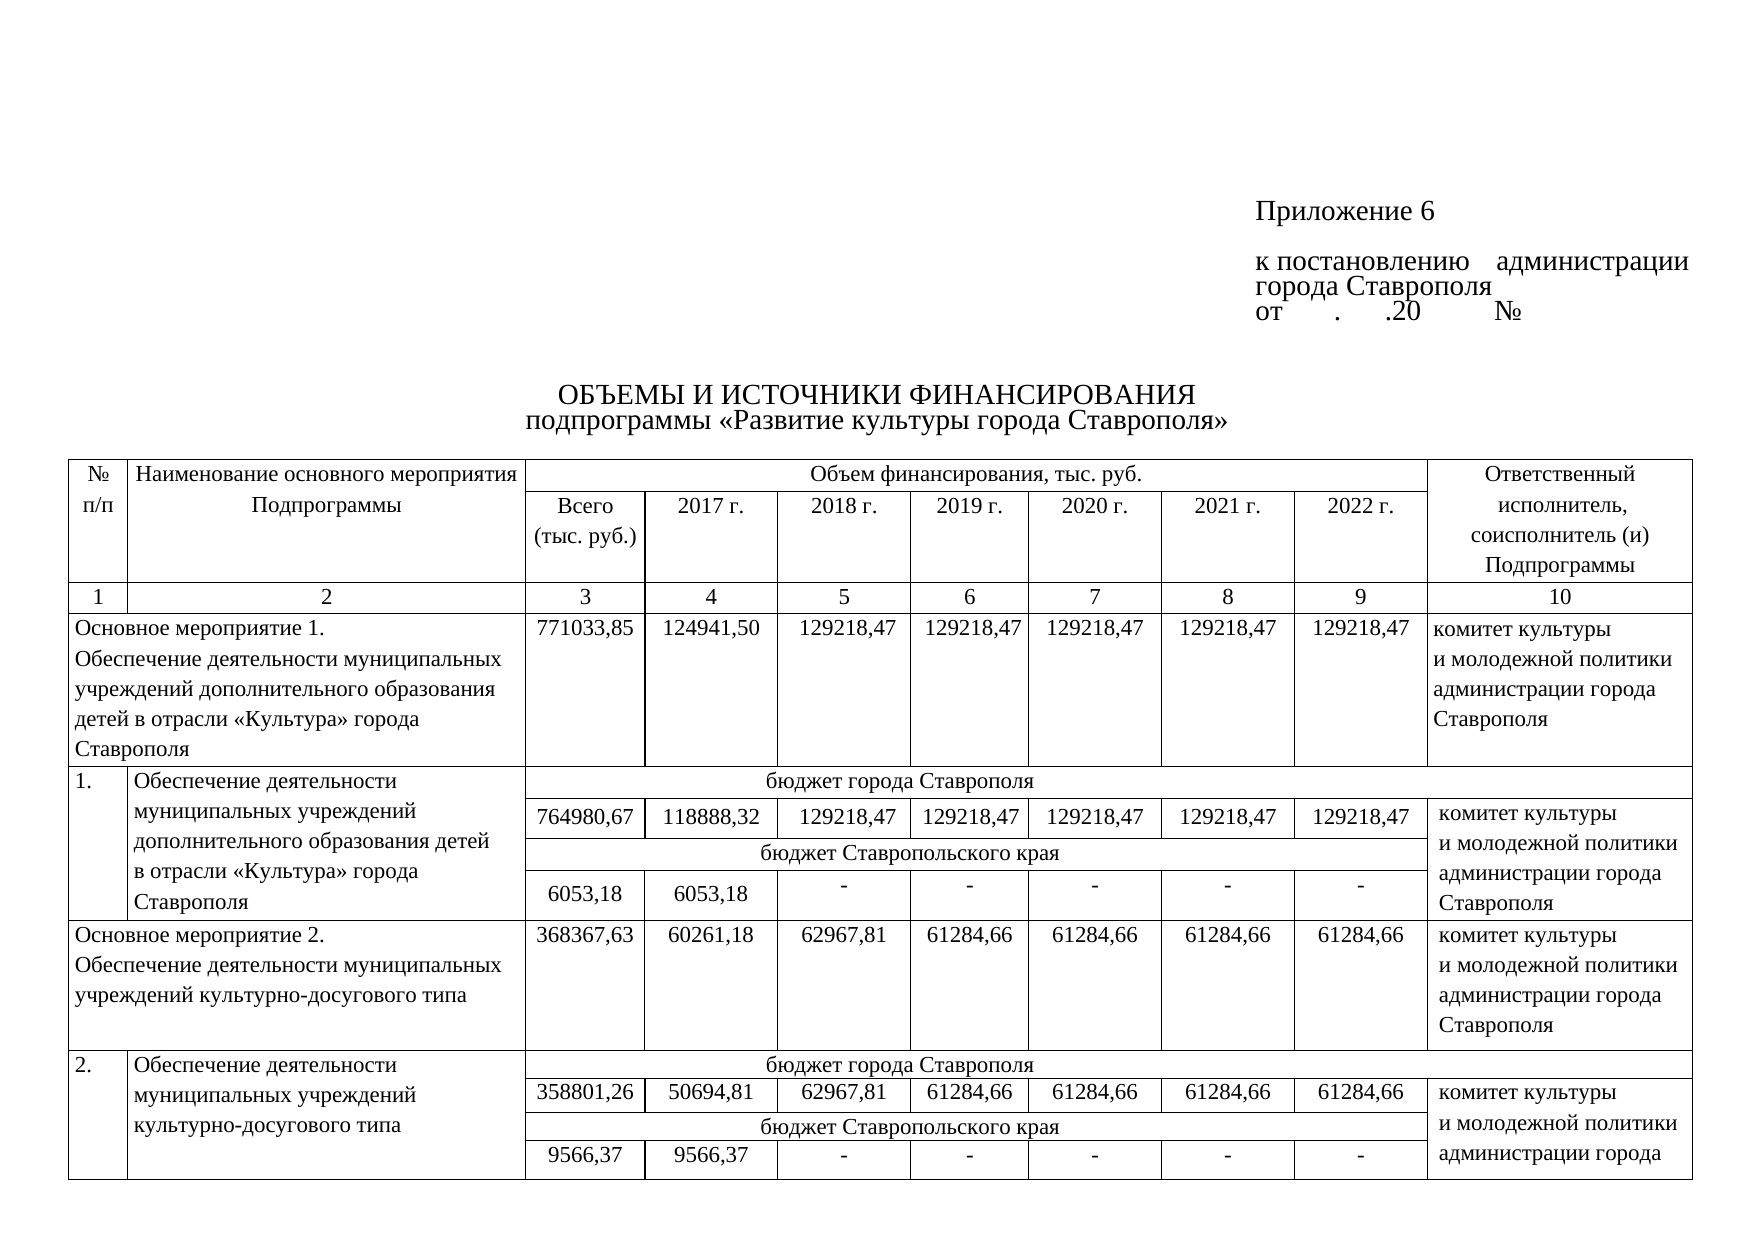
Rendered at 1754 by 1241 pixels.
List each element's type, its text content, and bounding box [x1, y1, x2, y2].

table_cell 2020 г. [1029, 492, 1161, 582]
table_cell - [778, 1141, 910, 1179]
table_cell 2 [128, 583, 525, 613]
table_cell 6 [911, 583, 1028, 613]
table_cell бюджет Ставропольского края [526, 839, 1427, 870]
table_cell 358801,26 [526, 1079, 644, 1112]
table_header Объем финансирования, тыс. руб. [526, 460, 1427, 491]
table_cell 2. [69, 1051, 127, 1179]
table_cell 771033,85 [526, 614, 644, 766]
table_cell 61284,66 [1029, 1079, 1161, 1112]
table_cell 129218,47 [778, 799, 910, 838]
table_cell 61284,66 [1295, 1079, 1427, 1112]
table_cell 2019 г. [911, 492, 1028, 582]
table_cell 6053,18 [645, 871, 777, 920]
table_cell 10 [1428, 583, 1692, 613]
table_cell 1. [69, 767, 127, 920]
table_cell 7 [1029, 583, 1161, 613]
table_cell 368367,63 [526, 921, 644, 1050]
table_cell - [1029, 1141, 1161, 1179]
table_cell 1 [69, 583, 127, 613]
text подпрограммы «Развитие культуры города Ставрополя» [59, 409, 1695, 434]
table_cell бюджет города Ставрополя [526, 767, 1692, 797]
table_cell комитет культуры и молодежной политики администрации города Ставрополя [1428, 799, 1692, 920]
table_cell 9566,37 [646, 1141, 777, 1179]
table_cell 2022 г. [1295, 492, 1427, 582]
table_cell 6053,18 [526, 871, 644, 920]
text Приложение 6 [1167, 201, 1695, 226]
table_cell 129218,47 [911, 614, 1028, 766]
table_cell 5 [778, 583, 910, 613]
table_cell 2018 г. [778, 492, 910, 582]
table_cell комитет культуры и молодежной политики администрации города Ставрополя [1428, 921, 1692, 1050]
table_cell 2017 г. [646, 492, 777, 582]
table_cell 129218,47 [1029, 799, 1161, 838]
table_cell - [1295, 1141, 1427, 1179]
table_cell 764980,67 [526, 799, 644, 838]
table_cell 50694,81 [646, 1079, 777, 1112]
table_cell 3 [526, 583, 644, 613]
table_cell Обеспечение деятельности муниципальных учреждений культурно-досугового типа [128, 1051, 525, 1179]
table_cell - [1162, 1141, 1294, 1179]
table_cell Основное мероприятие 1. Обеспечение деятельности муниципальных учреждений дополнительного образования детей в отрасли «Культура» города Ставрополя [69, 614, 525, 766]
table_cell 9566,37 [526, 1141, 644, 1179]
table_cell 129218,47 [1162, 799, 1294, 838]
table_header Наименование основного мероприятия Подпрограммы [128, 460, 525, 582]
table_cell 61284,66 [911, 921, 1028, 1050]
table_cell - [1029, 871, 1161, 920]
table_cell бюджет Ставропольского края [526, 1113, 1427, 1140]
table_cell 129218,47 [778, 614, 910, 766]
table_cell бюджет города Ставрополя [526, 1051, 1692, 1077]
table_cell 129218,47 [1162, 614, 1294, 766]
table_cell - [1295, 871, 1427, 920]
table_cell - [911, 871, 1028, 920]
table_cell - [911, 1141, 1028, 1179]
table_cell 2021 г. [1162, 492, 1294, 582]
table_cell Всего (тыс. руб.) [526, 492, 644, 582]
table_cell 129218,47 [1029, 614, 1161, 766]
table_cell 8 [1162, 583, 1294, 613]
table_cell комитет культуры и молодежной политики администрации города [1428, 1079, 1692, 1179]
table_cell Основное мероприятие 2. Обеспечение деятельности муниципальных учреждений культурно-досугового типа [69, 921, 525, 1050]
table_cell 9 [1295, 583, 1427, 613]
table_cell 129218,47 [1295, 799, 1427, 838]
table_cell 61284,66 [911, 1079, 1028, 1112]
table_cell 61284,66 [1162, 1079, 1294, 1112]
table_cell 61284,66 [1295, 921, 1427, 1050]
table_cell 62967,81 [778, 921, 910, 1050]
table_cell - [1162, 871, 1294, 920]
table_cell - [778, 871, 910, 920]
table_cell комитет культуры и молодежной политики администрации города Ставрополя [1428, 614, 1692, 766]
table_cell 118888,32 [646, 799, 777, 838]
table_cell 61284,66 [1162, 921, 1294, 1050]
table_cell 61284,66 [1029, 921, 1161, 1050]
table_cell 129218,47 [911, 799, 1028, 838]
table_cell Обеспечение деятельности муниципальных учреждений дополнительного образования детей в отрасли «Культура» города Ставрополя [128, 767, 525, 920]
table_cell 60261,18 [645, 921, 777, 1050]
text ОБЪЕМЫ И ИСТОЧНИКИ ФИНАНСИРОВАНИЯ [59, 384, 1695, 409]
table_header № п/п [69, 460, 127, 582]
text к постановлению администрации [59, 251, 1695, 276]
text от . .20 № [59, 301, 1695, 326]
table_cell 4 [646, 583, 777, 613]
text города Ставрополя [59, 276, 1695, 301]
table_cell 129218,47 [1295, 614, 1427, 766]
table_cell 124941,50 [646, 614, 777, 766]
table_cell 62967,81 [778, 1079, 910, 1112]
table_header Ответственный исполнитель, соисполнитель (и) Подпрограммы [1428, 460, 1692, 582]
